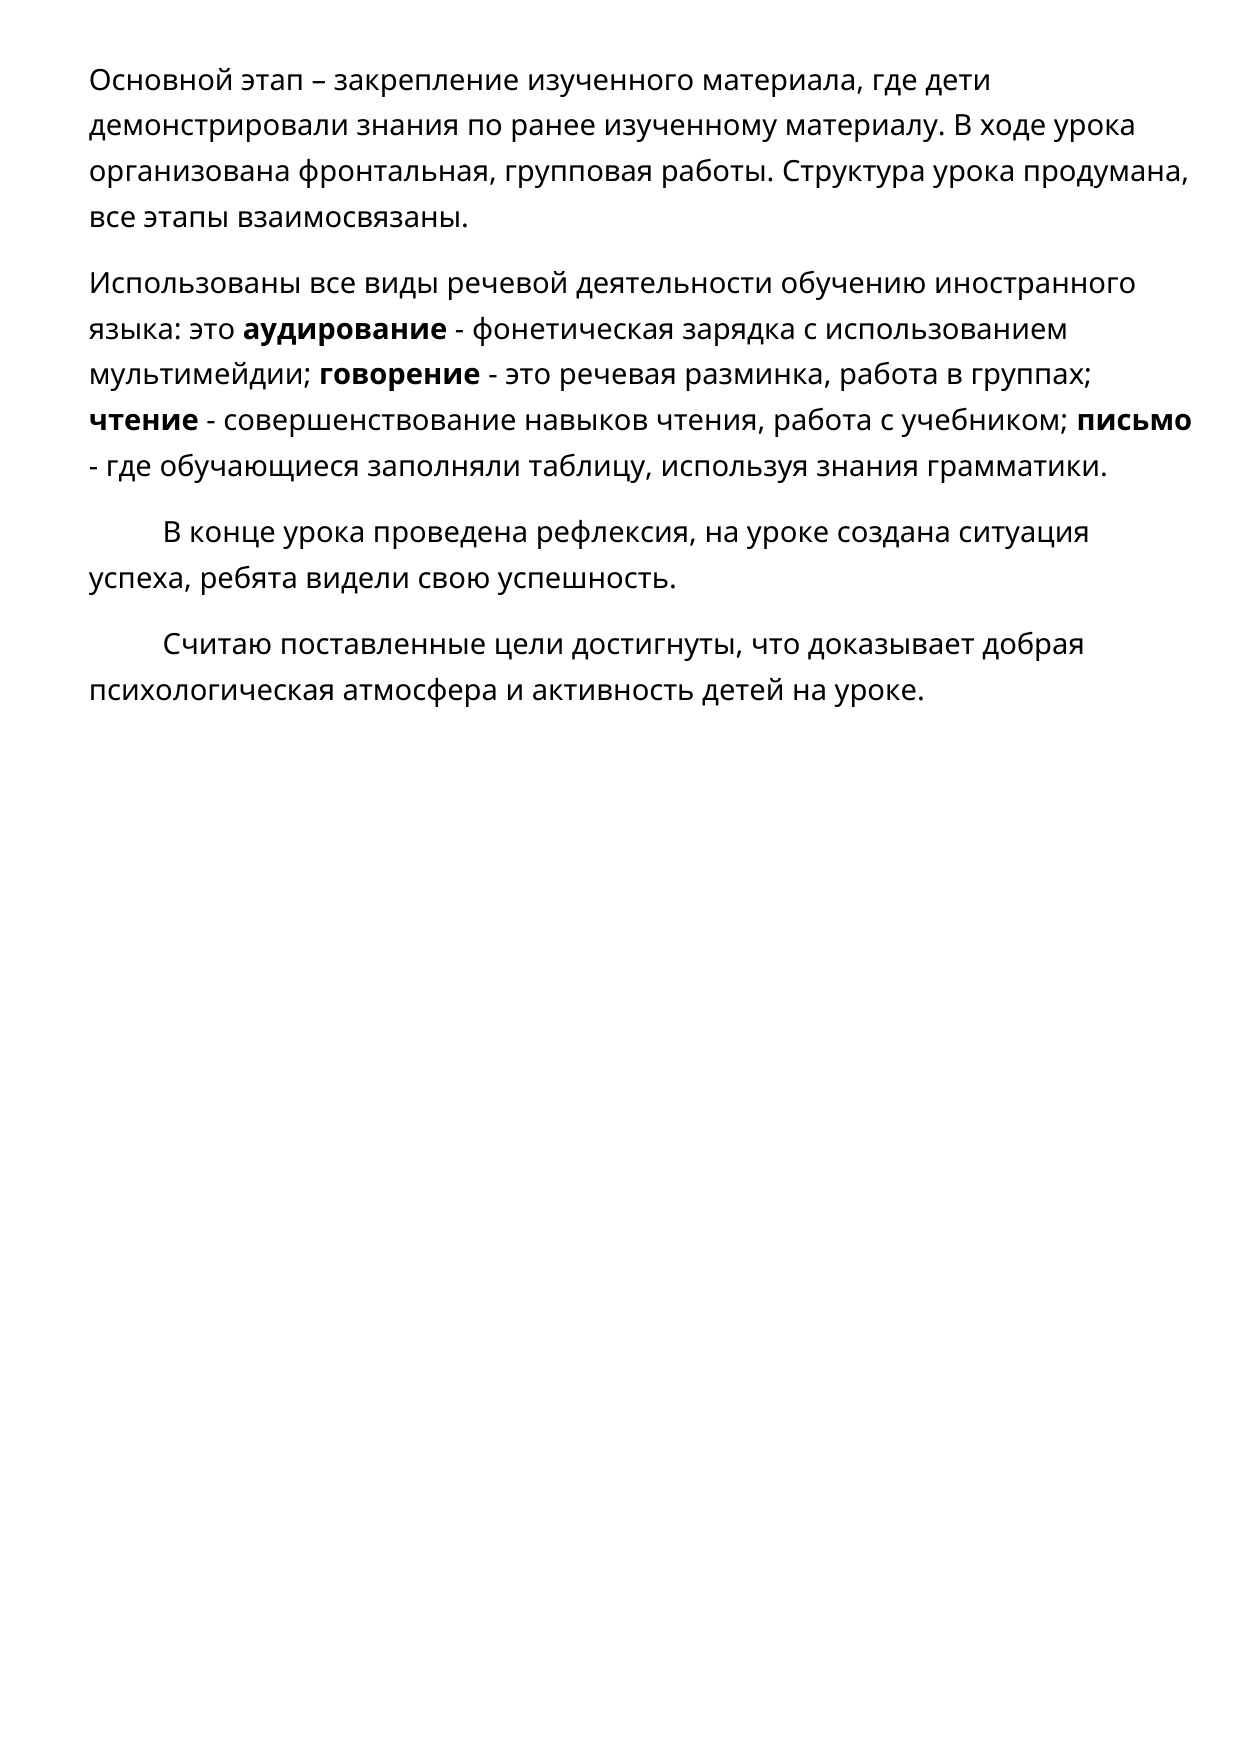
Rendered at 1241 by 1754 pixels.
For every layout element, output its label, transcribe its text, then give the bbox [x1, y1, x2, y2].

text Использованы все виды речевой деятельности обучению иностранного языка: это аудирование - фонетическая зарядка с использованием мультимейдии; говорение - это речевая разминка, работа в группах; чтение - совершенствование навыков чтения, работа с учебником; письмо - где обучающиеся заполняли таблицу, используя знания грамматики. [89, 262, 1196, 484]
text Основной этап – закрепление изученного материала, где дети демонстрировали знания по ранее изученному материалу. В ходе урока организована фронтальная, групповая работы. Структура урока продумана, все этапы взаимосвязаны. [89, 59, 1196, 236]
text Считаю поставленные цели достигнуты, что доказывает добрая психологическая атмосфера и активность детей на уроке. [89, 623, 1196, 709]
text В конце урока проведена рефлексия, на уроке создана ситуация успеха, ребята видели свою успешность. [89, 511, 1196, 597]
